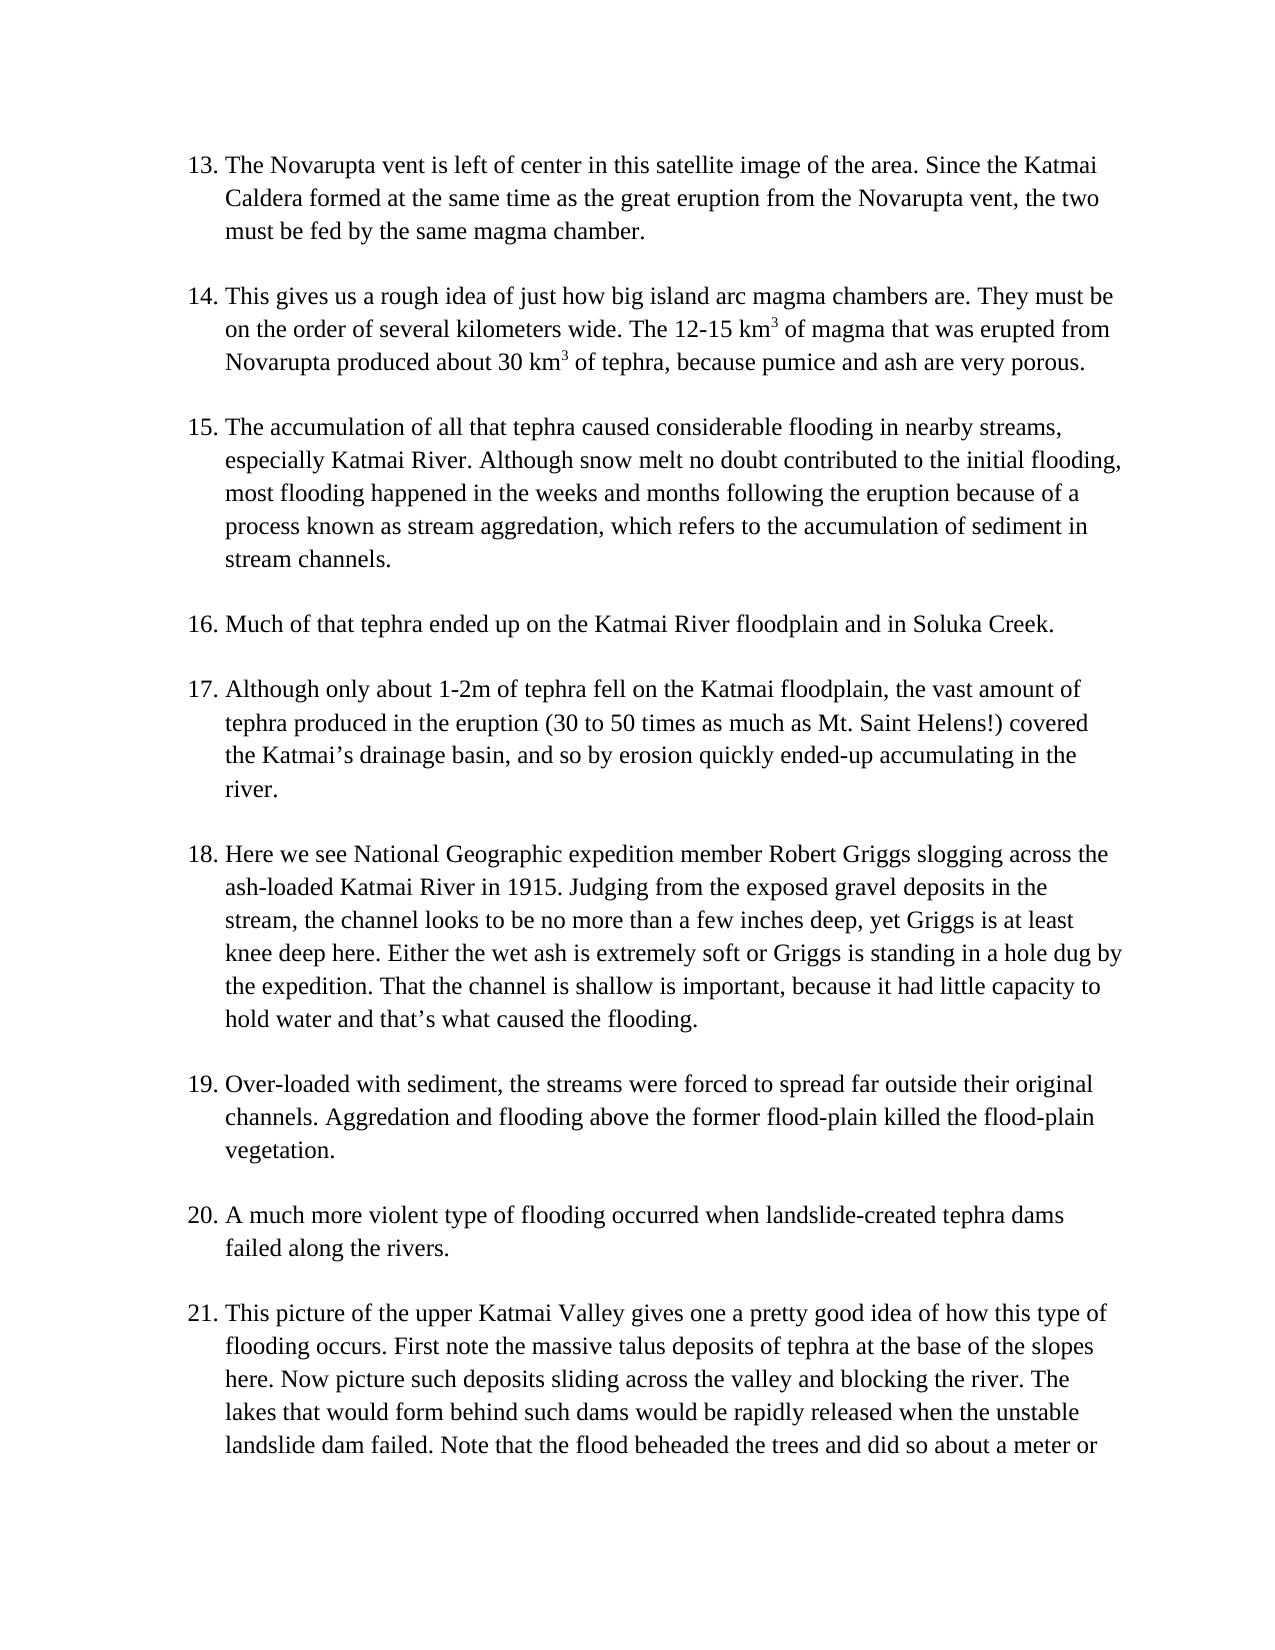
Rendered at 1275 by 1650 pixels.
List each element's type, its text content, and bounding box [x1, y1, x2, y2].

list The Novarupta vent is left of center in this satellite image of the area. Since the Katmai Caldera formed at the same time as the great eruption from the Novarupta vent, the two must be fed by the same magma chamber. [187, 150, 1125, 277]
list Although only about 1-2m of tephra fell on the Katmai floodplain, the vast amount of tephra produced in the eruption (30 to 50 times as much as Mt. Saint Helens!) covered the Katmai’s drainage basin, and so by erosion quickly ended-up accumulating in the river. [187, 674, 1125, 834]
list Over-loaded with sediment, the streams were forced to spread far outside their original channels. Aggredation and flooding above the former flood-plain killed the flood-plain vegetation. [187, 1069, 1125, 1196]
list A much more violent type of flooding occurred when landslide-created tephra dams failed along the rivers. [187, 1200, 1125, 1294]
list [187, 1298, 1125, 1459]
list Much of that tephra ended up on the Katmai River floodplain and in Soluka Creek. [187, 609, 1125, 670]
list The accumulation of all that tephra caused considerable flooding in nearby streams, especially Katmai River. Although snow melt no doubt contributed to the initial flooding, most flooding happened in the weeks and months following the eruption because of a process known as stream aggredation, which refers to the accumulation of sediment in stream channels. [187, 412, 1125, 605]
list Here we see National Geographic expedition member Robert Griggs slogging across the ash-loaded Katmai River in 1915. Judging from the exposed gravel deposits in the stream, the channel looks to be no more than a few inches deep, yet Griggs is at least knee deep here. Either the wet ash is extremely soft or Griggs is standing in a hole dug by the expedition. That the channel is shallow is important, because it had little capacity to hold water and that’s what caused the flooding. [187, 839, 1125, 1065]
list This gives us a rough idea of just how big island arc magma chambers are. They must be on the order of several kilometers wide. The 12-15 km3 of magma that was erupted from Novarupta produced about 30 km3 of tephra, because pumice and ash are very porous. [187, 281, 1125, 408]
